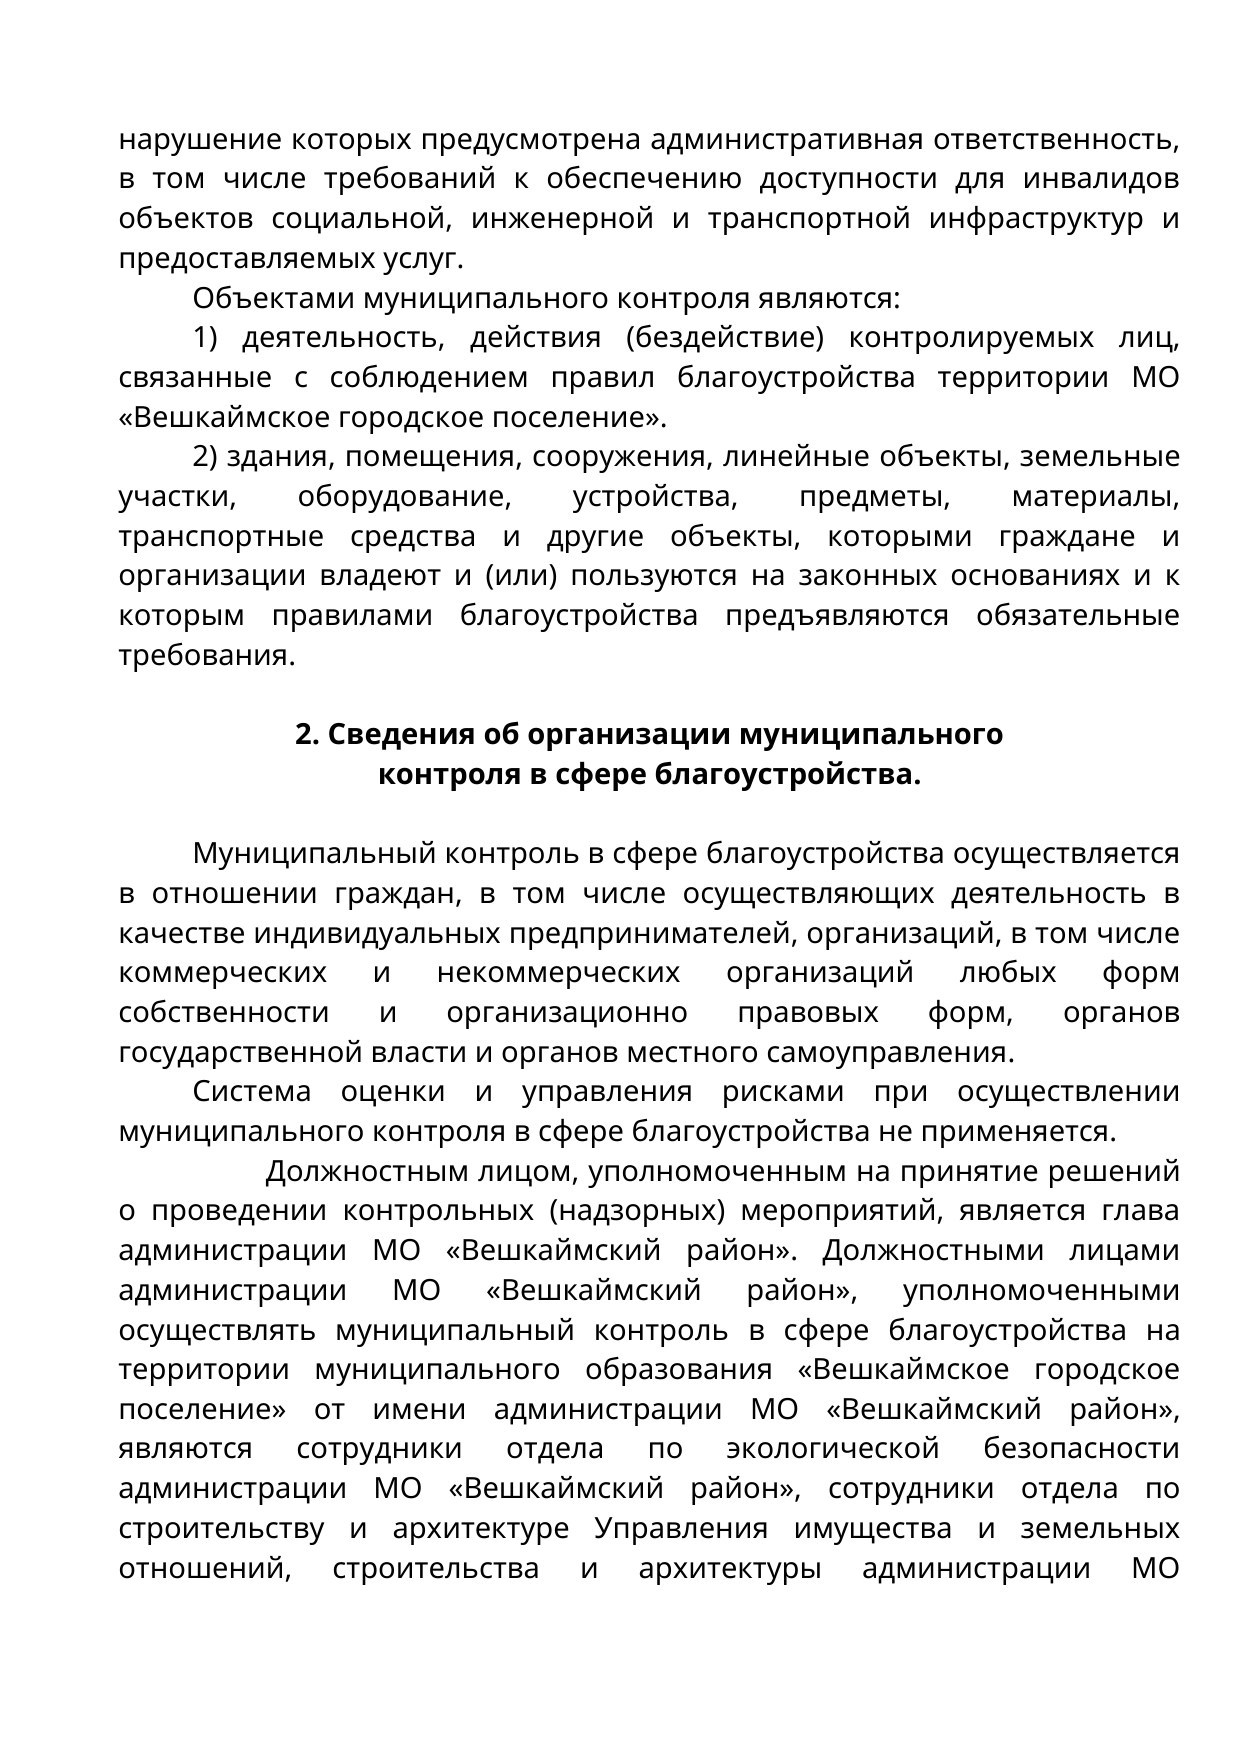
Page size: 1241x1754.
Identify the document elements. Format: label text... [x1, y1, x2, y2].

text Муниципальный контроль в сфере благоустройства осуществляется в отношении граждан, в том числе осуществляющих деятельность в качестве индивидуальных предпринимателей, организаций, в том числе коммерческих и некоммерческих организаций любых форм собственности и организационно правовых форм, органов государственной власти и органов местного самоуправления. [118, 832, 1181, 1071]
text 2. Сведения об организации муниципального [118, 713, 1181, 753]
text 1) деятельность, действия (бездействие) контролируемых лиц, связанные с соблюдением правил благоустройства территории МО «Вешкаймское городское поселение». [118, 317, 1181, 436]
text Объектами муниципального контроля являются: [118, 277, 1181, 317]
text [118, 118, 1181, 277]
text 2) здания, помещения, сооружения, линейные объекты, земельные участки, оборудование, устройства, предметы, материалы, транспортные средства и другие объекты, которыми граждане и организации владеют и (или) пользуются на законных основаниях и к которым правилами благоустройства предъявляются обязательные требования. [118, 436, 1181, 674]
text контроля в сфере благоустройства. [118, 753, 1181, 793]
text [118, 1150, 1181, 1587]
text Система оценки и управления рисками при осуществлении муниципального контроля в сфере благоустройства не применяется. [118, 1071, 1181, 1150]
